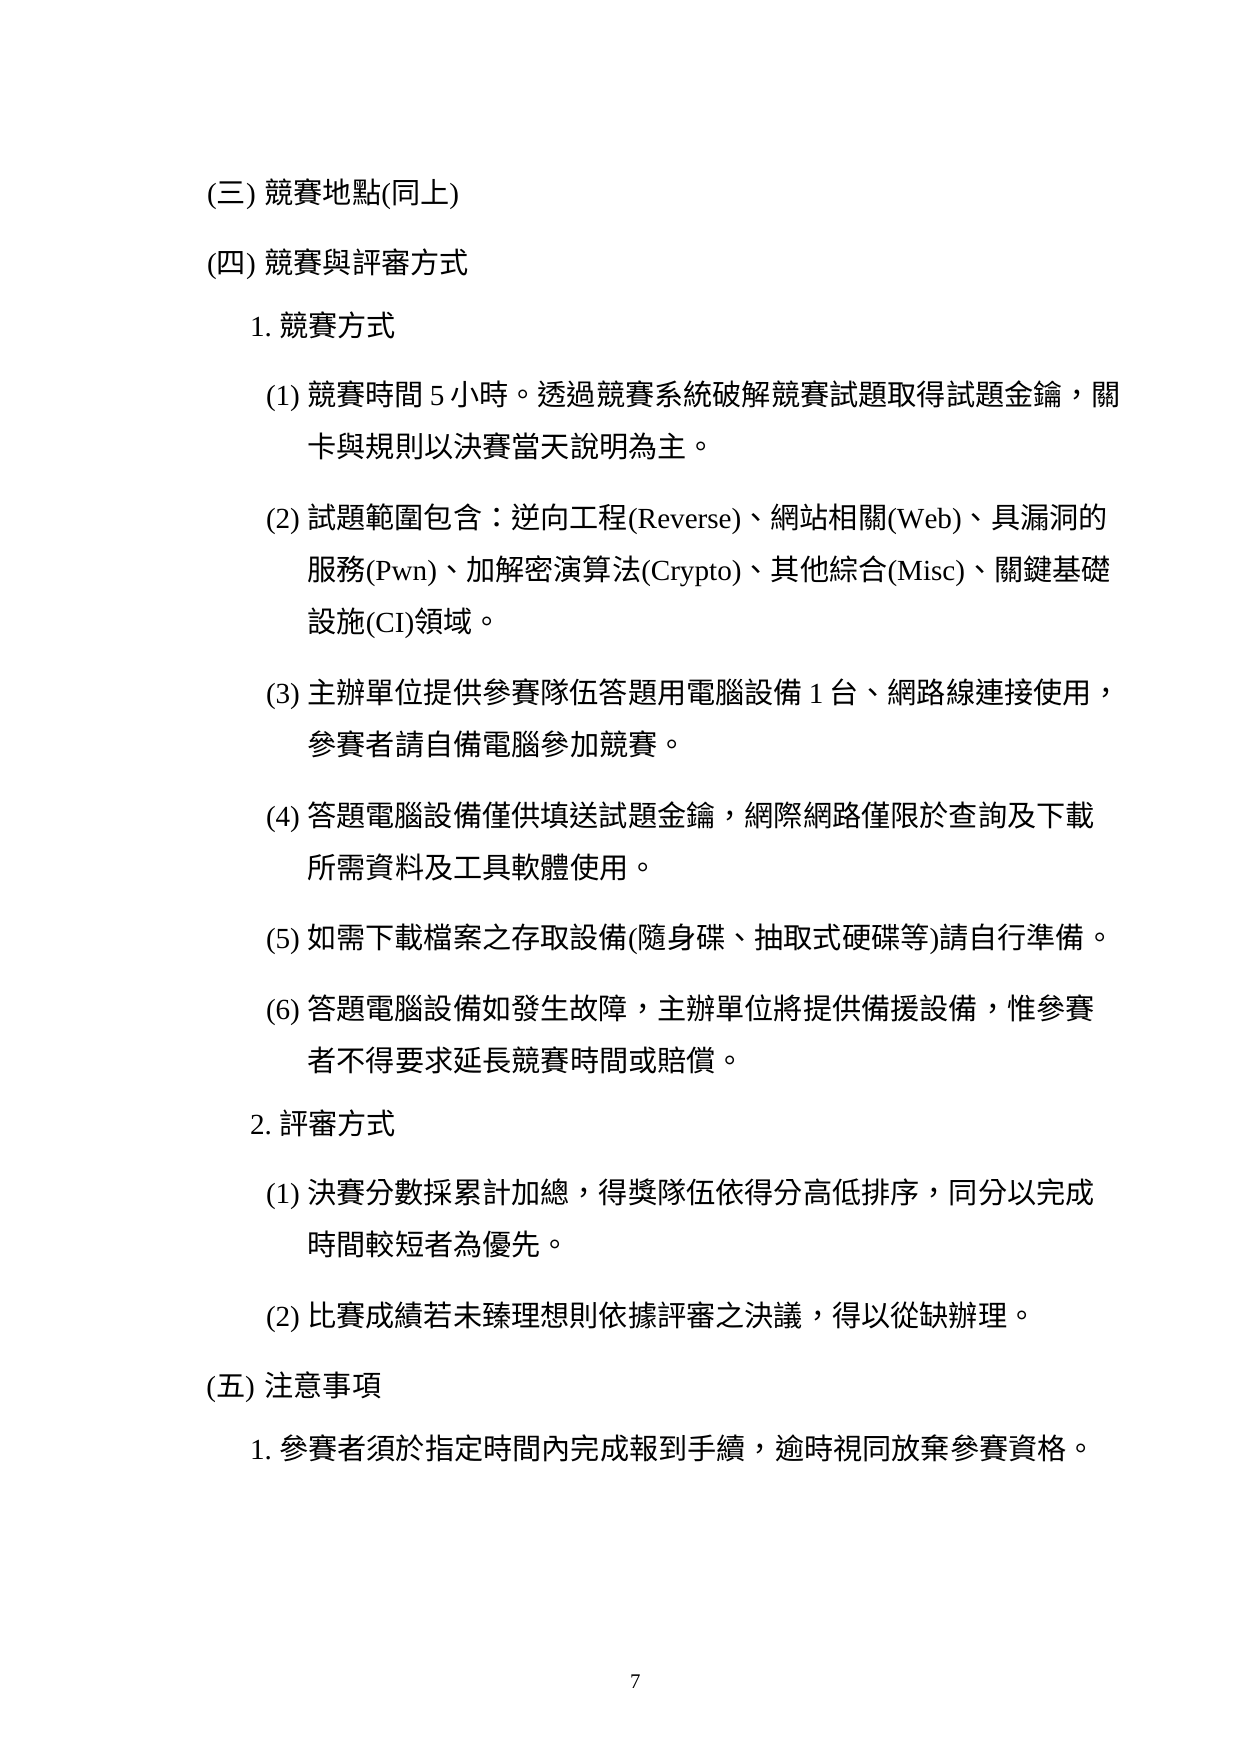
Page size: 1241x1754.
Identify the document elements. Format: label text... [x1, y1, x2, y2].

subtitle 決賽分數採累計加總，得獎隊伍依得分高低排序，同分以完成時間較短者為優先。 [266, 1161, 1122, 1266]
subtitle 試題範圍包含：逆向工程(Reverse)、網站相關(Web)、具漏洞的服務(Pwn)、加解密演算法(Crypto)、其他綜合(Misc)、關鍵基礎設施(CI)領域。 [266, 486, 1122, 643]
subtitle 競賽方式 [250, 303, 1122, 345]
subtitle 競賽與評審方式 [207, 232, 1122, 284]
subtitle 答題電腦設備僅供填送試題金鑰，網際網路僅限於查詢及下載所需資料及工具軟體使用。 [266, 784, 1122, 888]
subtitle 競賽時間5小時。透過競賽系統破解競賽試題取得試題金鑰，關卡與規則以決賽當天說明為主。 [266, 363, 1122, 468]
subtitle 主辦單位提供參賽隊伍答題用電腦設備1台、網路線連接使用，參賽者請自備電腦參加競賽。 [266, 661, 1122, 766]
subtitle 注意事項 [206, 1355, 1122, 1407]
subtitle 答題電腦設備如發生故障，主辦單位將提供備援設備，惟參賽者不得要求延長競賽時間或賠償。 [266, 978, 1122, 1082]
subtitle 如需下載檔案之存取設備(隨身碟、抽取式硬碟等)請自行準備。 [266, 907, 1122, 959]
subtitle 參賽者須於指定時間內完成報到手續，逾時視同放棄參賽資格。 [250, 1426, 1122, 1468]
subtitle 比賽成績若未臻理想則依據評審之決議，得以從缺辦理。 [266, 1284, 1122, 1336]
subtitle 競賽地點(同上) [207, 161, 1122, 213]
subtitle 評審方式 [250, 1101, 1122, 1143]
